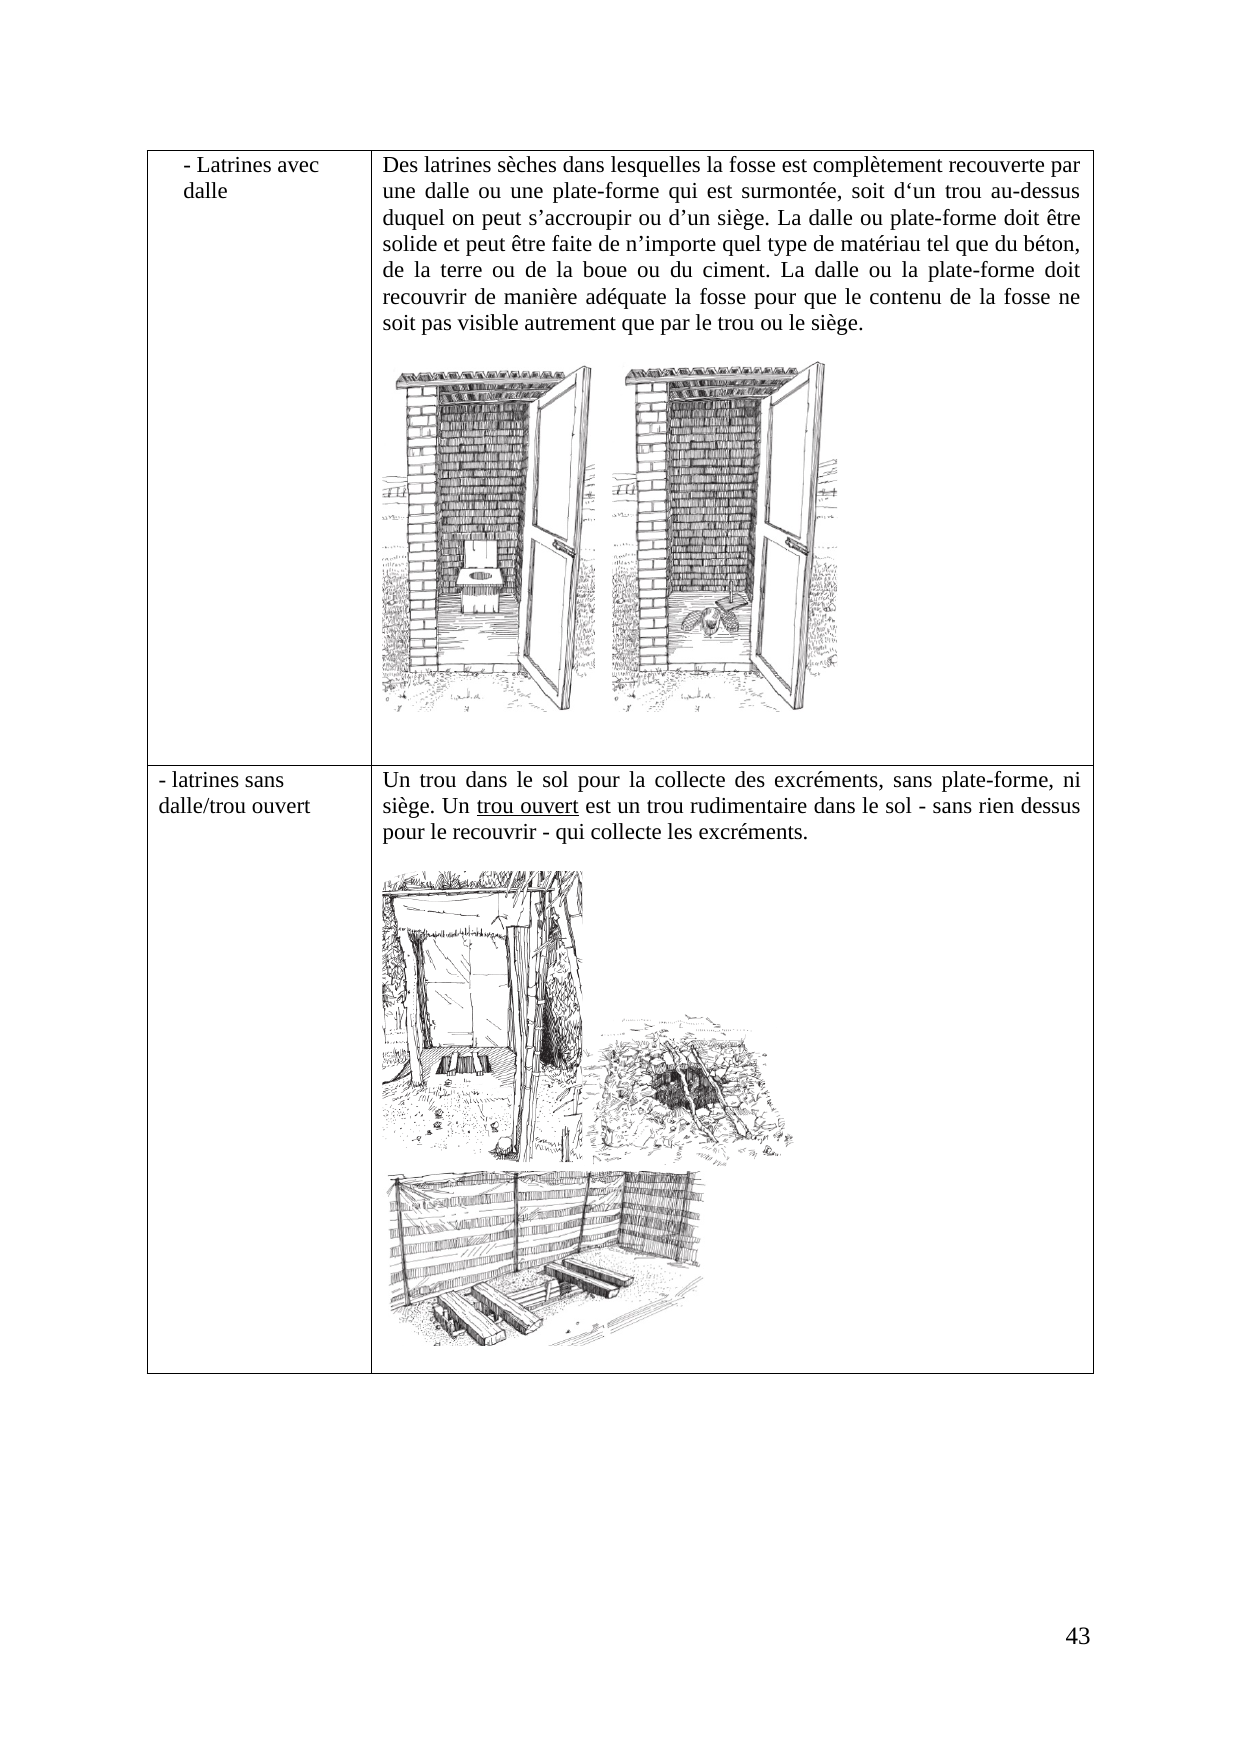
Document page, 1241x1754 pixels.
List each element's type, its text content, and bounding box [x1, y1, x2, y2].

table_cell Un trou dans le sol pour la collecte des excréments, sans plate-forme, ni siège. Un trou ouvert est un trou rudimentaire dans le sol - sans rien dessus pour le recouvrir - qui collecte les excréments. [372, 766, 1093, 1372]
picture [382, 871, 796, 1346]
picture [382, 361, 595, 712]
table_cell Des latrines sèches dans lesquelles la fosse est complètement recouverte par une dalle ou une plate-forme qui est surmontée, soit d‘un trou au-dessus duquel on peut s’accroupir ou d’un siège. La dalle ou plate-forme doit être solide et peut être faite de n’importe quel type de matériau tel que du béton, de la terre ou de la boue ou du ciment. La dalle ou la plate-forme doit recouvrir de manière adéquate la fosse pour que le contenu de la fosse ne soit pas visible autrement que par le trou ou le siège. [372, 151, 1093, 764]
picture [612, 361, 838, 712]
table_cell - Latrines avec dalle [148, 151, 371, 764]
table_cell - latrines sans dalle/trou ouvert [148, 766, 371, 1372]
